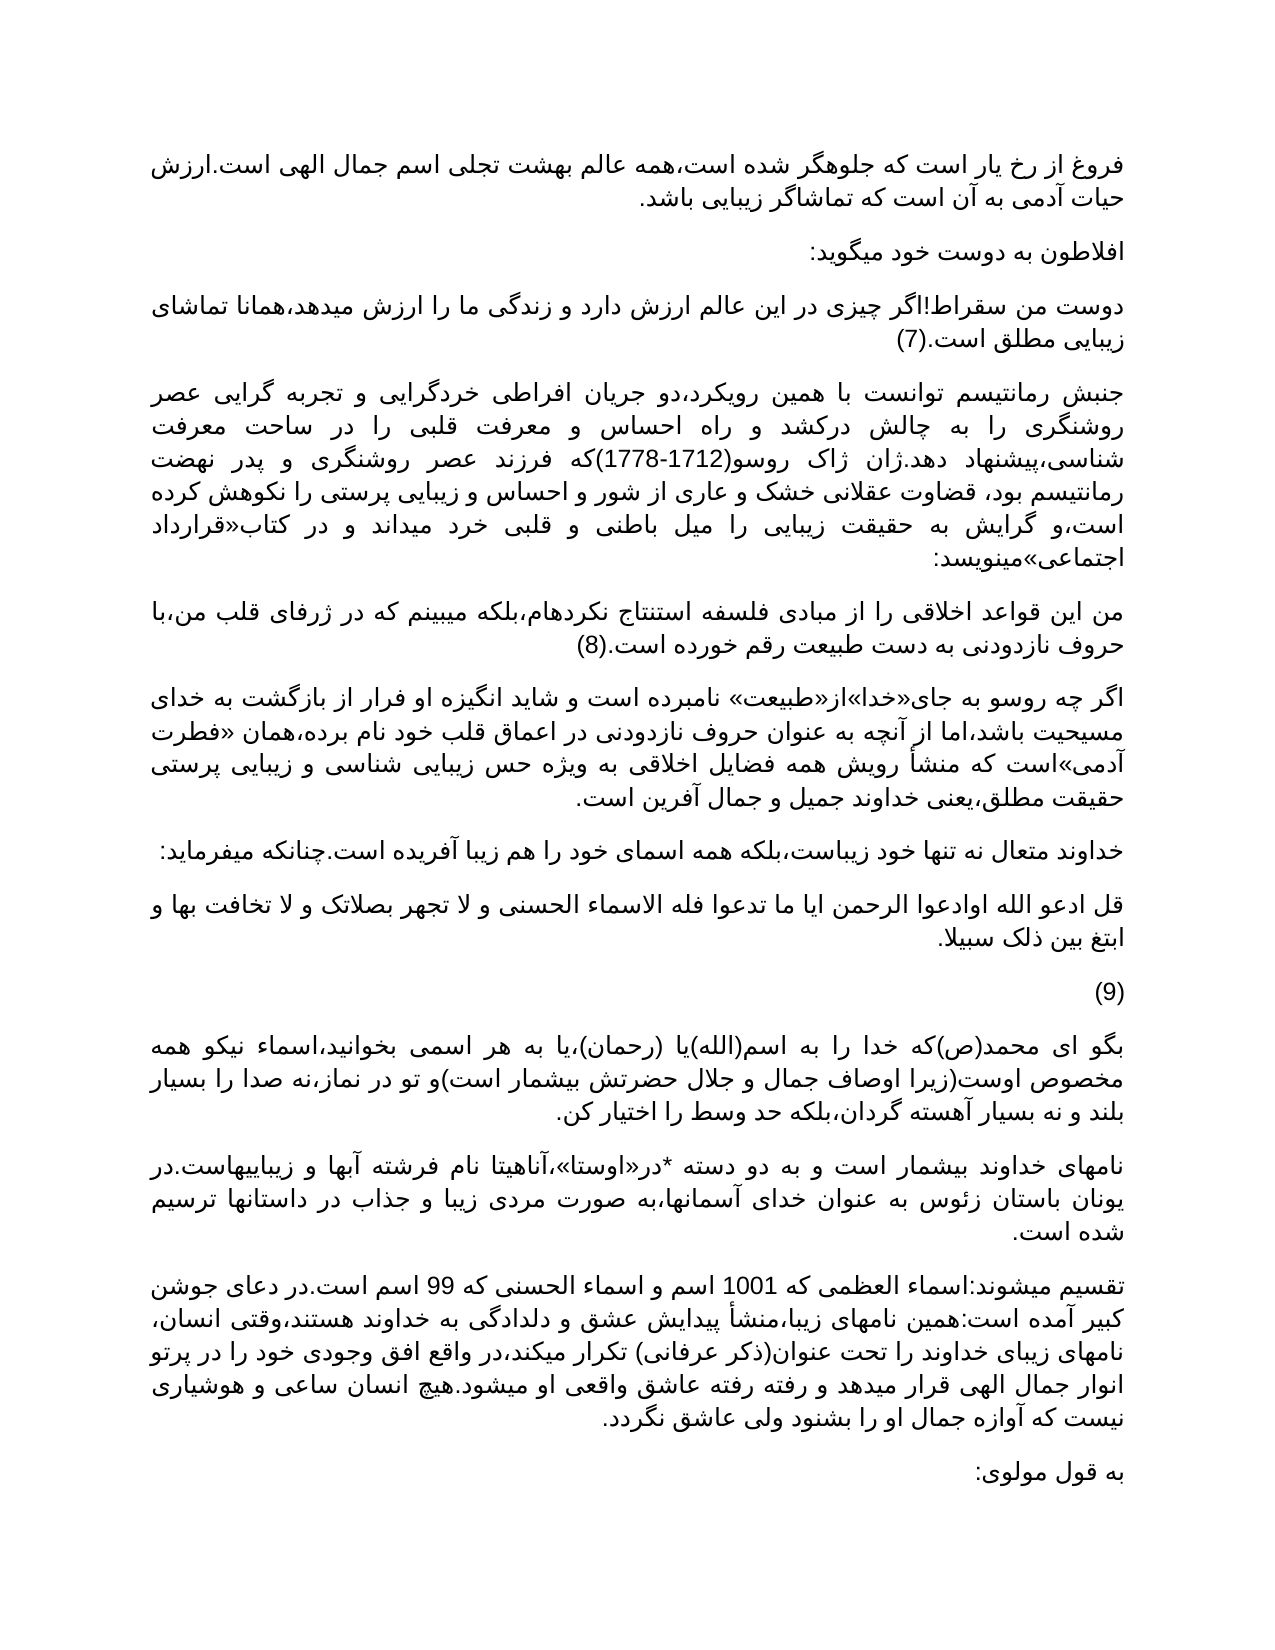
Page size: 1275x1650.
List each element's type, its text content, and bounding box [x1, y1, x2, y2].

text بگو ای محمد(ص)که خدا را به اسم(الله)یا (رحمان)،یا به هر اسمی بخوانید،اسماء نیکو همه مخصوص اوست(زیرا اوصاف جمال و جلال حضرتش بی‏شمار است)و تو در نماز،نه‏ صدا را بسیار بلند و نه بسیار آهسته گردان،بلکه‏ حد وسط را اختیار کن. [150, 1031, 1125, 1126]
text افلاطون به دوست خود می‏گوید: [150, 237, 1125, 266]
text دوست من سقراط!اگر چیزی در این عالم‏ ارزش دارد و زندگی ما را ارزش می‏دهد،همانا تماشای زیبایی مطلق است.(7) [150, 291, 1125, 352]
text به قول مولوی: [150, 1457, 1125, 1485]
text تقسیم می‏شوند:اسماء العظمی که 1001 اسم و اسماء الحسنی که 99 اسم است.در دعای جوشن‏ کبیر آمده است:همین نام‏های زیبا،منشأ پیدایش‏ عشق و دلدادگی به خداوند هستند،وقتی انسان، نام‏های زیبای خداوند را تحت عنوان(ذکر عرفانی) تکرار می‏کند،در واقع افق وجودی خود را در پرتو انوار جمال الهی قرار می‏دهد و رفته رفته عاشق‏ واقعی او می‏شود.هیچ انسان ساعی و هوشیاری‏ نیست که آوازه جمال او را بشنود ولی عاشق‏ نگردد. [150, 1271, 1125, 1432]
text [150, 150, 1125, 212]
text نام‏های خداوند بی‏شمار است و به دو دسته‏ *در«اوستا»،آناهیتا نام فرشته‏ آبها و زیبایی‏هاست.در یونان‏ باستان زئوس به عنوان خدای‏ آسمان‏ها،به صورت مردی زیبا و جذاب در داستان‏ها ترسیم شده‏ است. [150, 1151, 1125, 1246]
text جنبش رمانتیسم توانست با همین رویکرد،دو جریان افراطی خردگرایی و تجربه گرایی عصر روشنگری را به چالش درکشد و راه احساس و معرفت قلبی را در ساحت معرفت شناسی،پیشنهاد دهد.ژان ژاک روسو(1712-1778)که فرزند عصر روشنگری و پدر نهضت رمانتیسم بود، قضاوت عقلانی خشک و عاری از شور و احساس‏ و زیبایی پرستی را نکوهش کرده است،و گرایش‏ به حقیقت زیبایی را میل باطنی و قلبی خرد میداند و در کتاب«قرارداد اجتماعی»می‏نویسد: [150, 378, 1125, 571]
text (9) [150, 977, 1125, 1006]
text قل ادعو الله اوادعوا الرحمن ایا ما تدعوا فله‏ الاسماء الحسنی و لا تجهر بصلاتک و لا تخافت‏ بها و ابتغ بین ذلک سبیلا. [150, 890, 1125, 952]
text اگر چه روسو به جای«خدا»از«طبیعت» نامبرده است و شاید انگیزه او فرار از بازگشت به‏ خدای مسیحیت باشد،اما از آنچه به عنوان حروف‏ نازدودنی در اعماق قلب خود نام برده،همان‏ «فطرت آدمی»است که منشأ رویش همه فضایل‏ اخلاقی به ویژه حس زیبایی شناسی و زیبایی پرستی‏ حقیقت مطلق،یعنی خداوند جمیل و جمال آفرین‏ است. [150, 683, 1125, 811]
text من این قواعد اخلاقی را از مبادی فلسفه‏ استنتاج نکرده‏ام،بلکه می‏بینم که در ژرفای قلب‏ من،با حروف نازدودنی به دست طبیعت رقم‏ خورده است.(8) [150, 597, 1125, 658]
text خداوند متعال نه تنها خود زیباست،بلکه همه‏ اسمای خود را هم زیبا آفریده است.چنانکه‏ می‏فرماید: [150, 836, 1125, 865]
